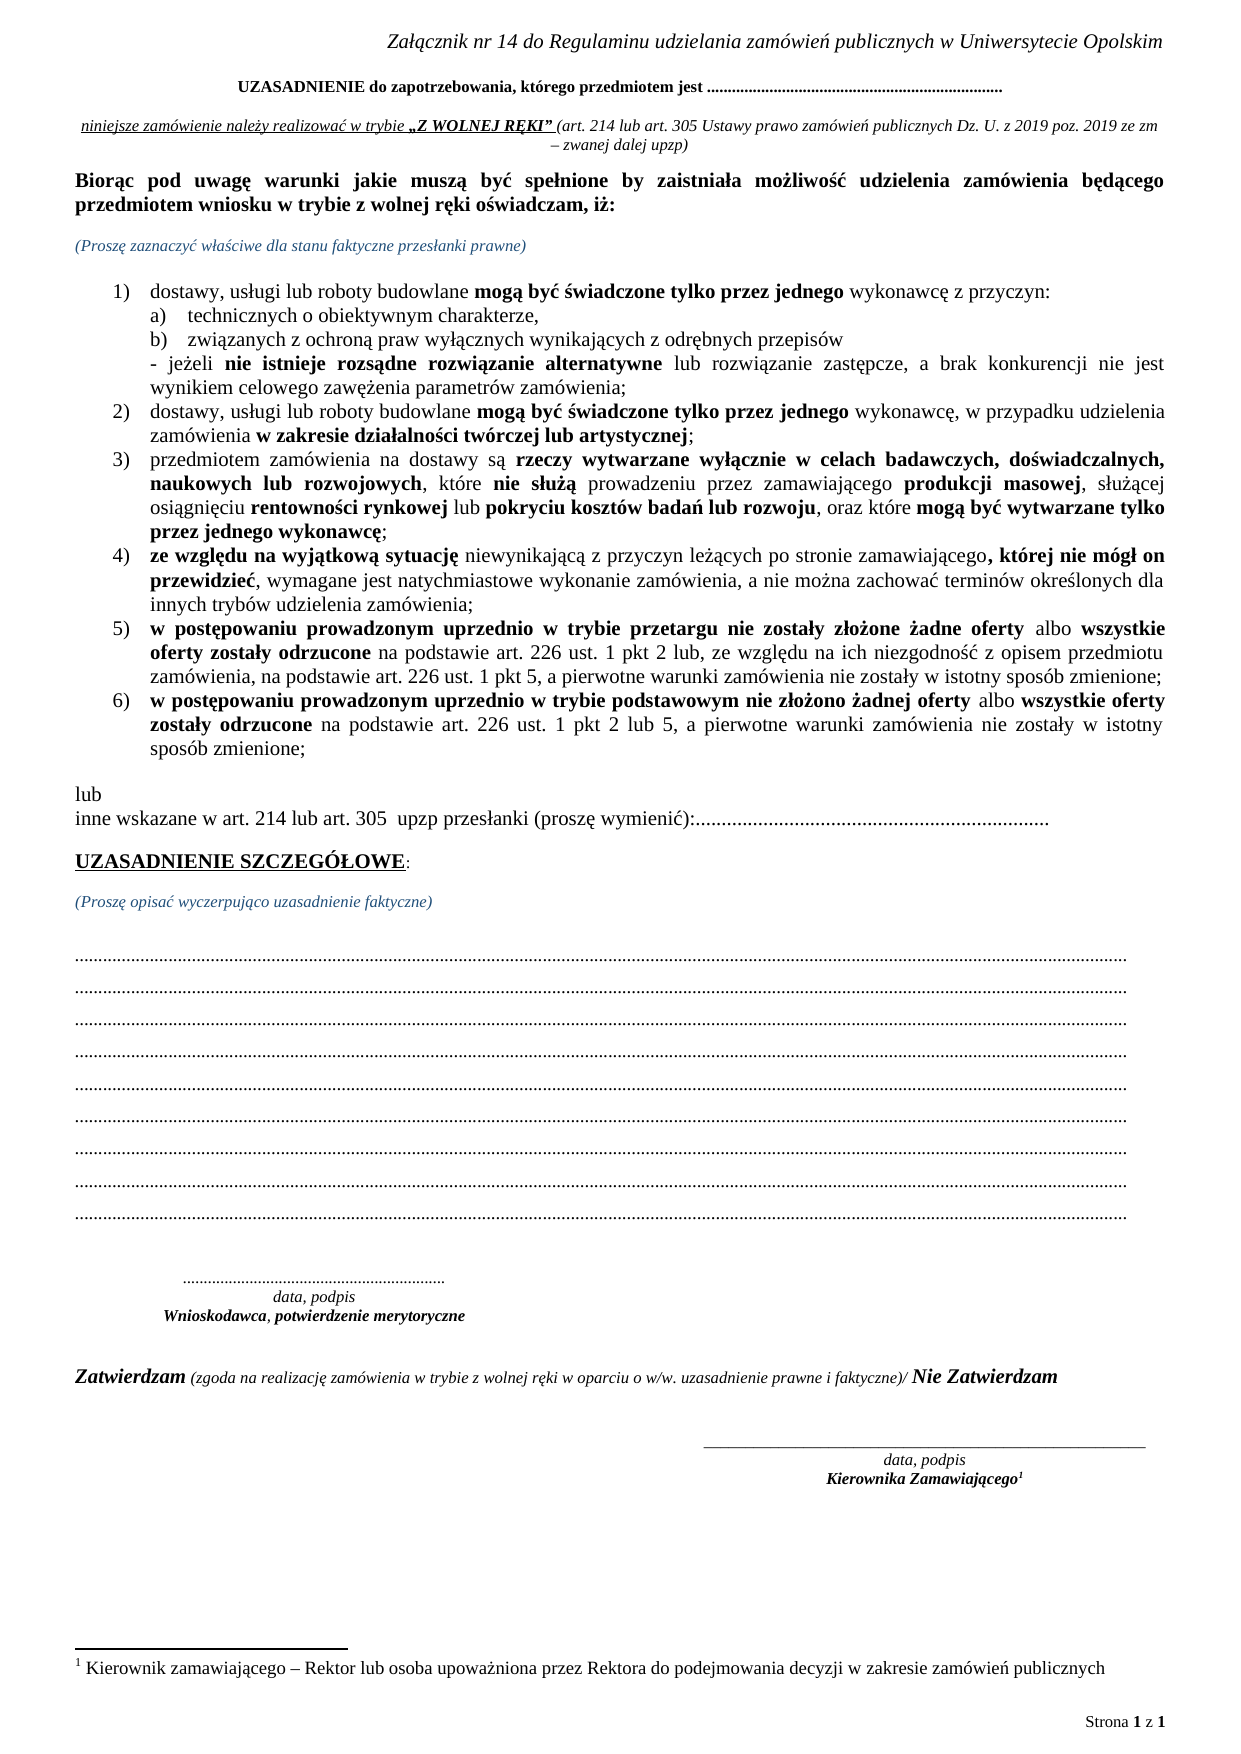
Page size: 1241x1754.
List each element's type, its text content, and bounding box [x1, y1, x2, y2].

text UZASADNIENIE do zapotrzebowania, którego przedmiotem jest ....................................................................... [75, 77, 1165, 96]
text ................................................................................................................................................................................................................................. [75, 1040, 1165, 1062]
text (Proszę zaznaczyć właściwe dla stanu faktyczne przesłanki prawne) [75, 236, 1165, 255]
text niniejsze zamówienie należy realizować w trybie „Z WOLNEJ RĘKI” (art. 214 lub art. 305 Ustawy prawo zamówień publicznych Dz. U. z 2019 poz. 2019 ze zm – zwanej dalej upzp) [75, 116, 1165, 154]
text lub [75, 782, 1165, 806]
list ze względu na wyjątkową sytuację niewynikającą z przyczyn leżących po stronie zamawiającego, której nie mógł on przewidzieć, wymagane jest natychmiastowe wykonanie zamówienia, a nie można zachować terminów określonych dla innych trybów udzielenia zamówienia; [112, 543, 1165, 616]
text Biorąc pod uwagę warunki jakie muszą być spełnione by zaistniała możliwość udzielenia zamówienia będącego przedmiotem wniosku w trybie z wolnej ręki oświadczam, iż: [75, 168, 1165, 216]
text (Proszę opisać wyczerpująco uzasadnienie faktyczne) [75, 892, 1165, 911]
text ................................................................................................................................................................................................................................. [75, 1137, 1165, 1159]
list w postępowaniu prowadzonym uprzednio w trybie podstawowym nie złożono żadnej oferty albo wszystkie oferty zostały odrzucone na podstawie art. 226 ust. 1 pkt 2 lub 5, a pierwotne warunki zamówienia nie zostały w istotny sposób zmienione; [112, 688, 1165, 760]
text UZASADNIENIE SZCZEGÓŁOWE: [75, 849, 1165, 873]
text ................................................................................................................................................................................................................................. [75, 943, 1165, 965]
text inne wskazane w art. 214 lub art. 305 upzp przesłanki (proszę wymienić):.................................................................... [75, 806, 1165, 830]
list przedmiotem zamówienia na dostawy są rzeczy wytwarzane wyłącznie w celach badawczych, doświadczalnych, naukowych lub rozwojowych, które nie służą prowadzeniu przez zamawiającego produkcji masowej, służącej osiągnięciu rentowności rynkowej lub pokryciu kosztów badań lub rozwoju, oraz które mogą być wytwarzane tylko przez jednego wykonawcę; [112, 447, 1165, 543]
text Zatwierdzam (zgoda na realizację zamówienia w trybie z wolnej ręki w oparciu o w/w. uzasadnienie prawne i faktyczne)/ Nie Zatwierdzam [75, 1363, 1165, 1388]
text ................................................................................................................................................................................................................................. [75, 976, 1165, 997]
text ................................................................................................................................................................................................................................. [75, 1169, 1165, 1191]
list w postępowaniu prowadzonym uprzednio w trybie przetargu nie zostały złożone żadne oferty albo wszystkie oferty zostały odrzucone na podstawie art. 226 ust. 1 pkt 2 lub, ze względu na ich niezgodność z opisem przedmiotu zamówienia, na podstawie art. 226 ust. 1 pkt 5, a pierwotne warunki zamówienia nie zostały w istotny sposób zmienione; [112, 616, 1165, 688]
list dostawy, usługi lub roboty budowlane mogą być świadczone tylko przez jednego wykonawcę, w przypadku udzielenia zamówienia w zakresie działalności twórczej lub artystycznej; [112, 399, 1165, 447]
list związanych z ochroną praw wyłącznych wynikających z odrębnych przepisów [150, 327, 1165, 351]
table_header ............................................................... data, podpis Wnioskodawca, potwierdzenie merytoryczne [75, 1268, 555, 1325]
list dostawy, usługi lub roboty budowlane mogą być świadczone tylko przez jednego wykonawcę z przyczyn: [112, 279, 1165, 303]
table_header _____________________________________________________ data, podpis Kierownika Zamawiającego [685, 1431, 1165, 1488]
list - jeżeli nie istnieje rozsądne rozwiązanie alternatywne lub rozwiązanie zastępcze, a brak konkurencji nie jest wynikiem celowego zawężenia parametrów zamówienia; [150, 351, 1165, 399]
list technicznych o obiektywnym charakterze, [150, 303, 1165, 327]
text ................................................................................................................................................................................................................................. [75, 1202, 1165, 1223]
text ................................................................................................................................................................................................................................. [75, 1073, 1165, 1094]
text ................................................................................................................................................................................................................................. [75, 1105, 1165, 1127]
text ................................................................................................................................................................................................................................. [75, 1008, 1165, 1030]
